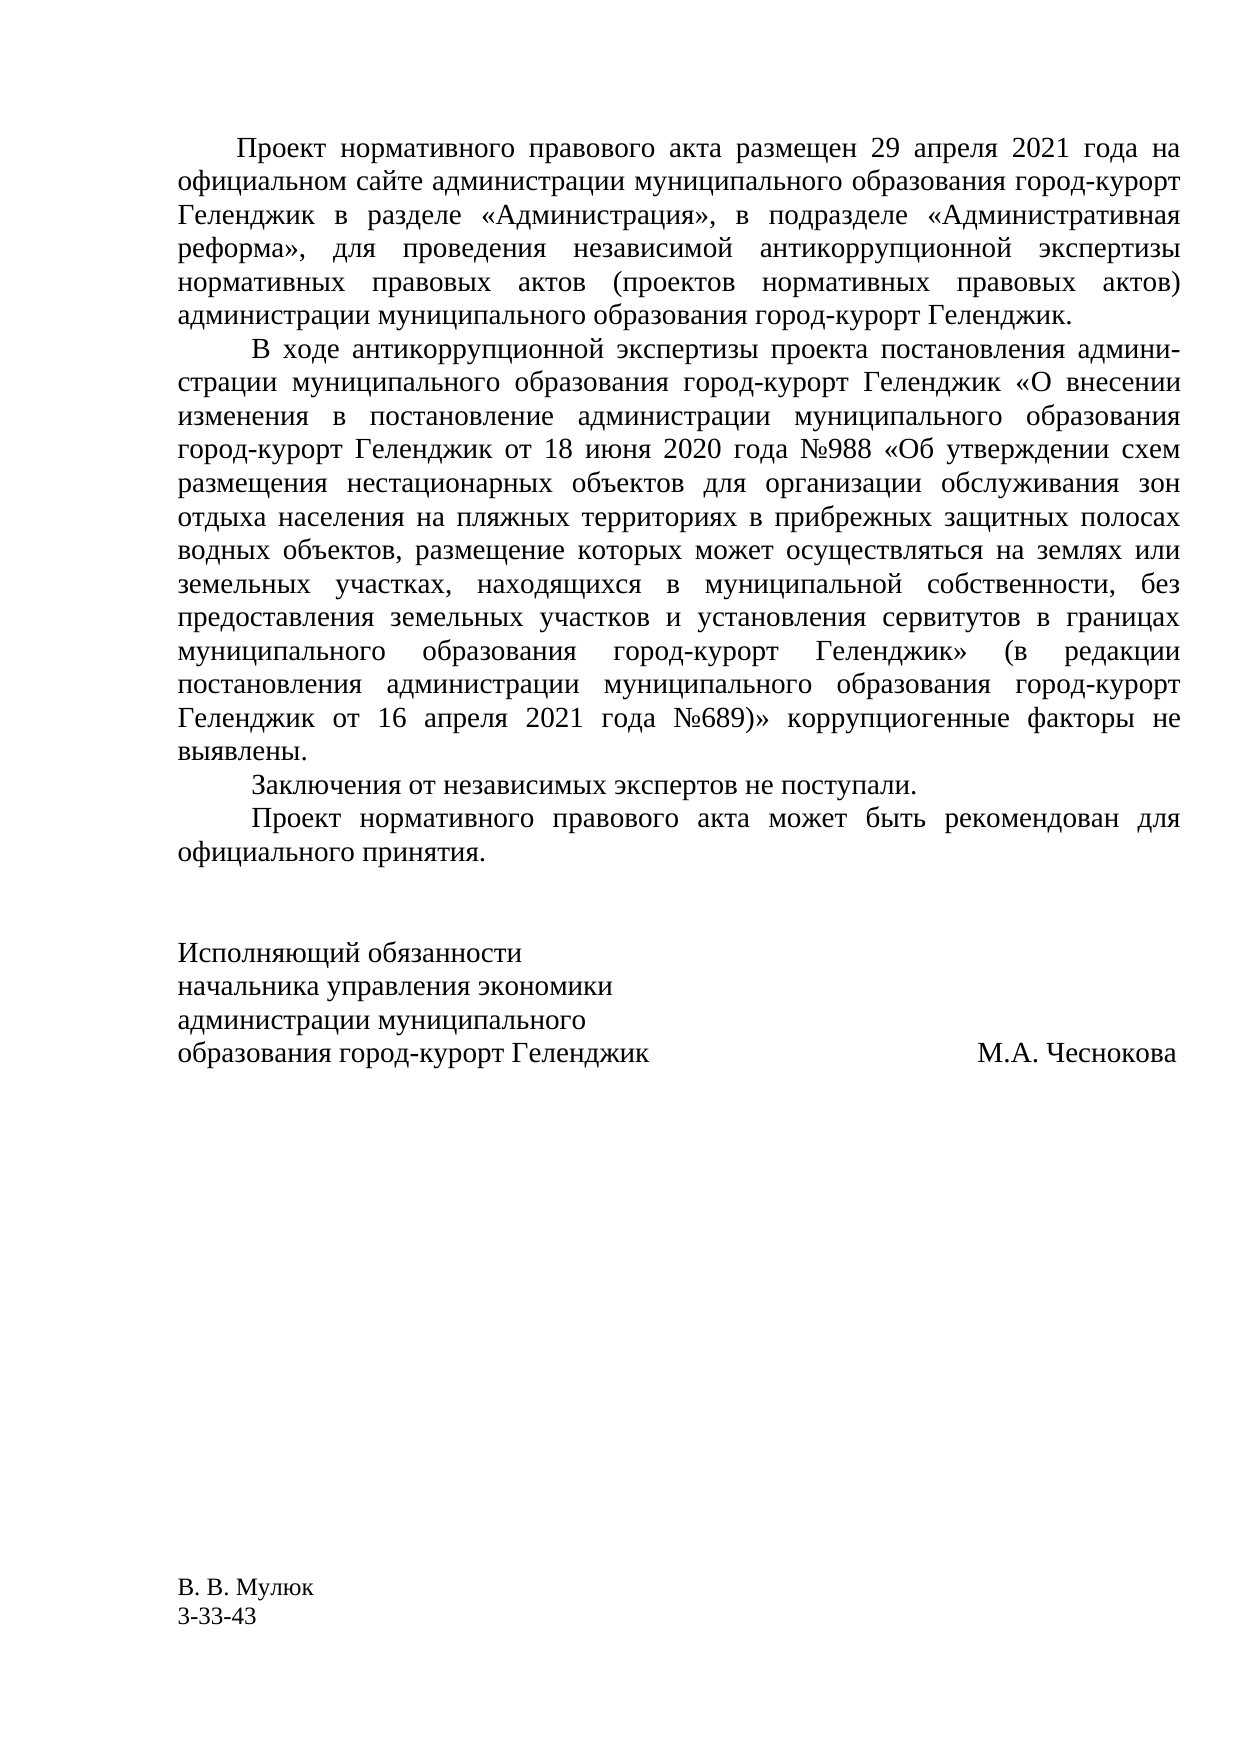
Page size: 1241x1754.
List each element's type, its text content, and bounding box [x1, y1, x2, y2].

text Заключения от независимых экспертов не поступали. [177, 767, 1181, 801]
text администрации муниципального [177, 1002, 1181, 1035]
text начальника управления экономики [177, 968, 1181, 1002]
text В. В. Мулюк [177, 1572, 1181, 1601]
text образования город-курорт Геленджик М.А. Чеснокова [177, 1035, 1181, 1069]
text Исполняющий обязанности [177, 935, 1181, 968]
text Проект нормативного правового акта размещен 29 апреля 2021 года на официальном сайте администрации муниципального образования город-курорт Геленджик в разделе «Администрация», в подразделе «Административная реформа», для проведения независимой антикоррупционной экспертизы нормативных правовых актов (проектов нормативных правовых актов) администрации муниципального образования город-курорт Геленджик. [177, 130, 1181, 331]
text Проект нормативного правового акта может быть рекомендован для официального принятия. [177, 801, 1181, 868]
text 3-33-43 [177, 1601, 1181, 1629]
text В ходе антикоррупционной экспертизы проекта постановления админи-страции муниципального образования город-курорт Геленджик «О внесении изменения в постановление администрации муниципального образования город-курорт Геленджик от 18 июня 2020 года №988 «Об утверждении схем размещения нестационарных объектов для организации обслуживания зон отдыха населения на пляжных территориях в прибрежных защитных полосах водных объектов, размещение которых может осуществляться на землях или земельных участках, находящихся в муниципальной собственности, без предоставления земельных участков и установления сервитутов в границах муниципального образования город-курорт Геленджик» (в редакции постановления администрации муниципального образования город-курорт Геленджик от 16 апреля 2021 года №689)» коррупциогенные факторы не выявлены. [177, 331, 1181, 767]
